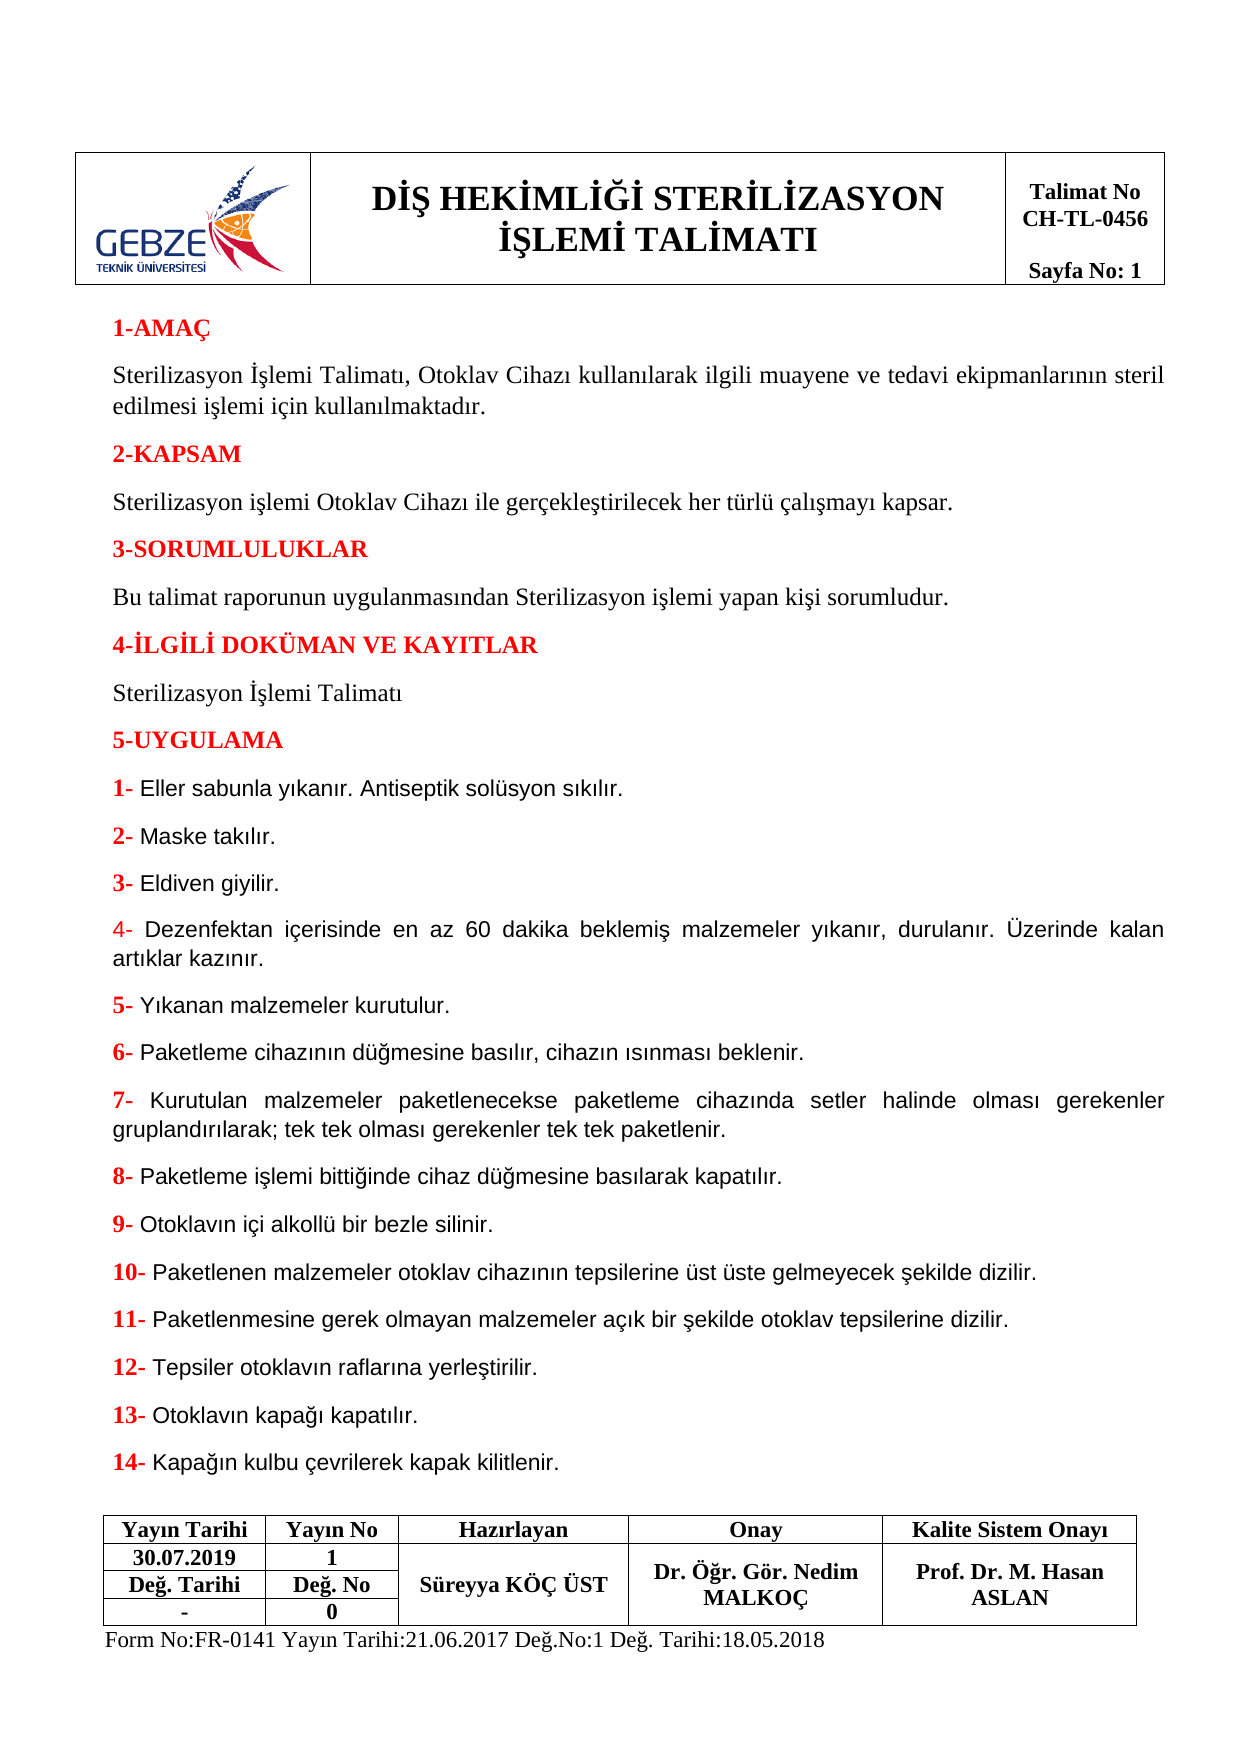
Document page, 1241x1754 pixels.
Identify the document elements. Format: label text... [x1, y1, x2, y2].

text 7- Kurutulan malzemeler paketlenecekse paketleme cihazında setler halinde olması gerekenler gruplandırılarak; tek tek olması gerekenler tek tek paketlenir. [112, 1085, 1165, 1142]
text 5- Yıkanan malzemeler kurutulur. [112, 990, 1165, 1018]
text 12- Tepsiler otoklavın raflarına yerleştirilir. [112, 1352, 1165, 1381]
text 4-İLGİLİ DOKÜMAN VE KAYITLAR [112, 630, 1165, 659]
text 10- Paketlenen malzemeler otoklav cihazının tepsilerine üst üste gelmeyecek şekilde dizilir. [112, 1257, 1165, 1285]
text 3- Eldiven giyilir. [112, 868, 1165, 897]
text 5-UYGULAMA [112, 725, 1165, 754]
text 2- Maske takılır. [112, 821, 1165, 849]
text 3-SORUMLULUKLAR [112, 534, 1165, 563]
text Sterilizasyon işlemi Otoklav Cihazı ile gerçekleştirilecek her türlü çalışmayı kapsar. [112, 487, 1165, 516]
text 1-AMAÇ [112, 313, 1165, 341]
text 9- Otoklavın içi alkollü bir bezle silinir. [112, 1209, 1165, 1238]
text Bu talimat raporunun uygulanmasından Sterilizasyon işlemi yapan kişi sorumludur. [112, 582, 1165, 611]
text 11- Paketlenmesine gerek olmayan malzemeler açık bir şekilde otoklav tepsilerine dizilir. [112, 1304, 1165, 1333]
text Sterilizasyon İşlemi Talimatı, Otoklav Cihazı kullanılarak ilgili muayene ve tedavi ekipmanlarının steril edilmesi işlemi için kullanılmaktadır. [112, 360, 1165, 420]
picture [96, 165, 290, 272]
text 4- Dezenfektan içerisinde en az 60 dakika beklemiş malzemeler yıkanır, durulanır. Üzerinde kalan artıklar kazınır. [112, 916, 1165, 971]
text 8- Paketleme işlemi bittiğinde cihaz düğmesine basılarak kapatılır. [112, 1161, 1165, 1190]
text 13- Otoklavın kapağı kapatılır. [112, 1400, 1165, 1428]
text 14- Kapağın kulbu çevrilerek kapak kilitlenir. [112, 1447, 1165, 1476]
text 2-KAPSAM [112, 439, 1165, 468]
text 1- Eller sabunla yıkanır. Antiseptik solüsyon sıkılır. [112, 773, 1165, 802]
text 6- Paketleme cihazının düğmesine basılır, cihazın ısınması beklenir. [112, 1037, 1165, 1066]
text Sterilizasyon İşlemi Talimatı [112, 678, 1165, 706]
